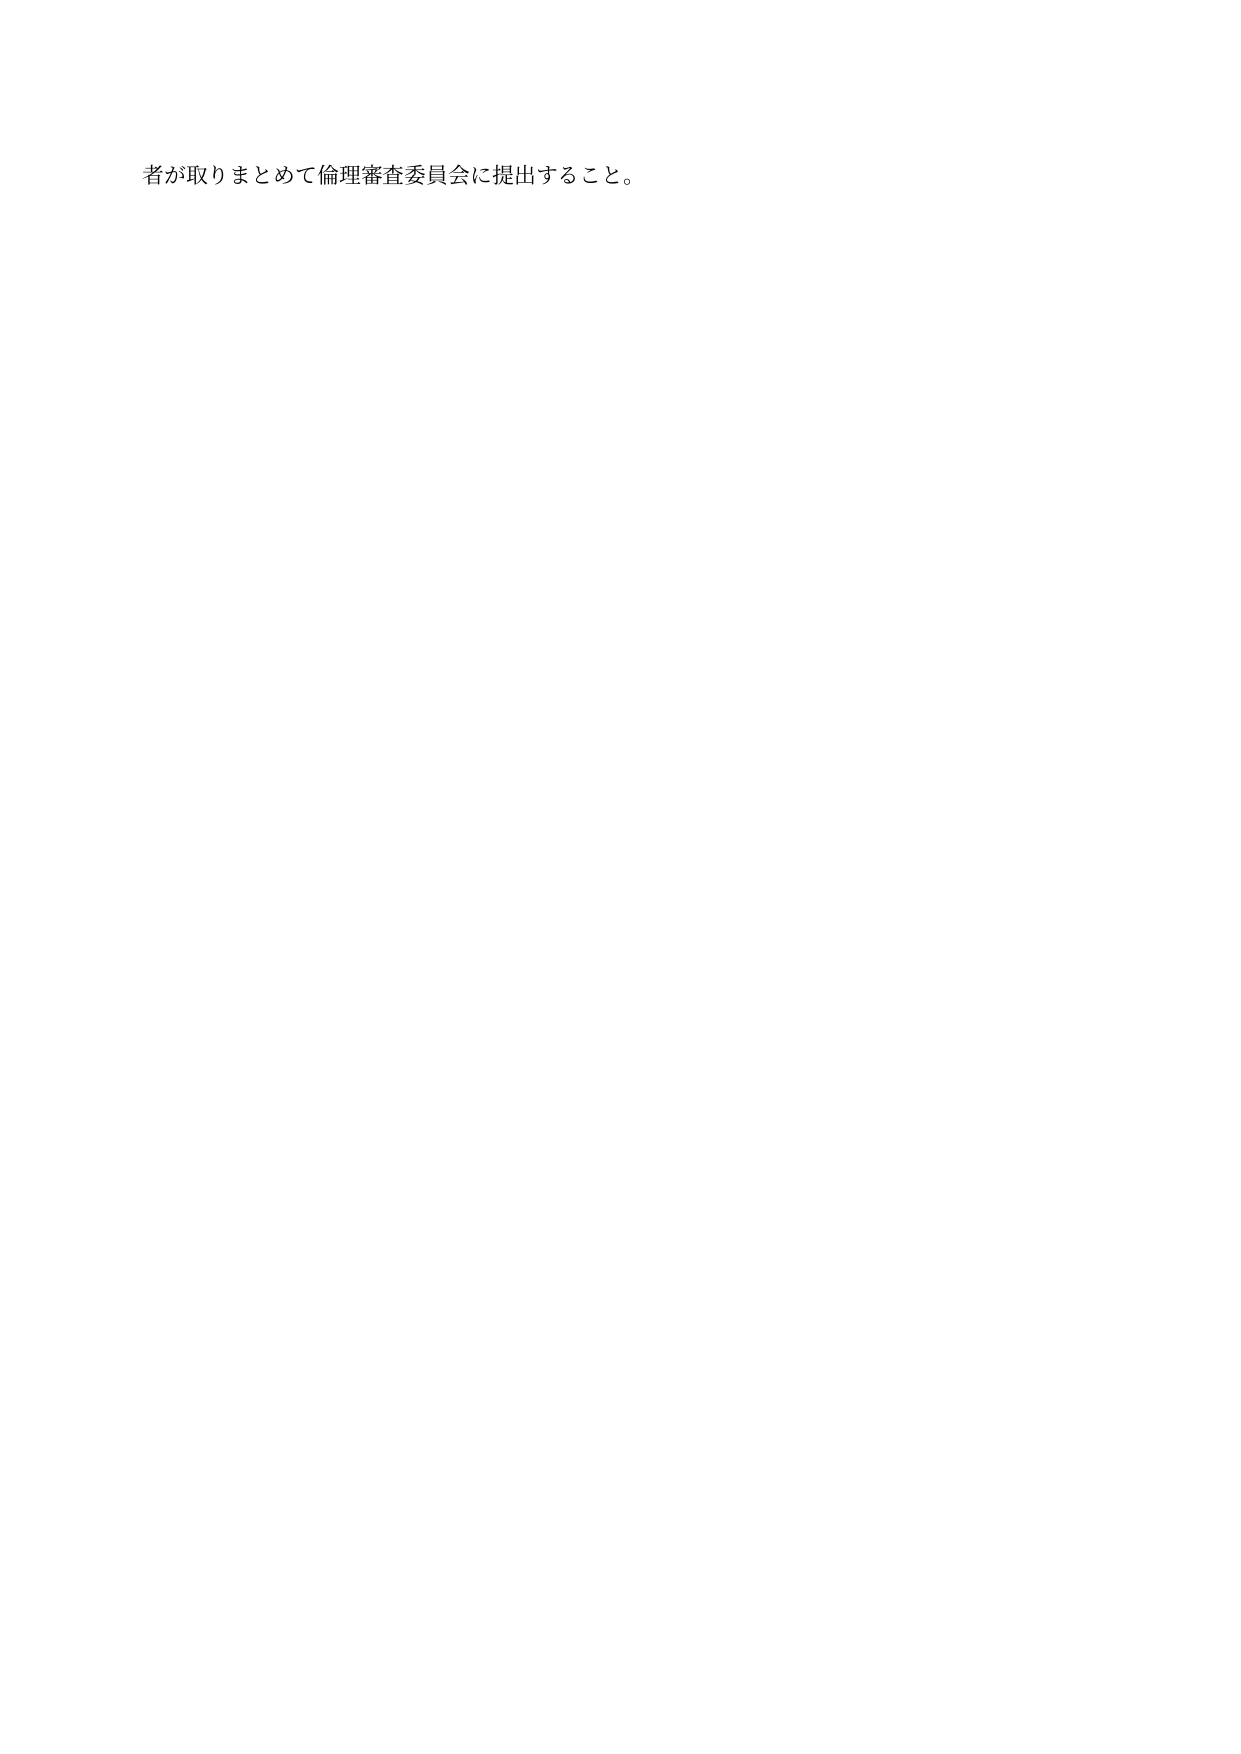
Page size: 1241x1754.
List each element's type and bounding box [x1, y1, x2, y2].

text [119, 158, 1121, 190]
